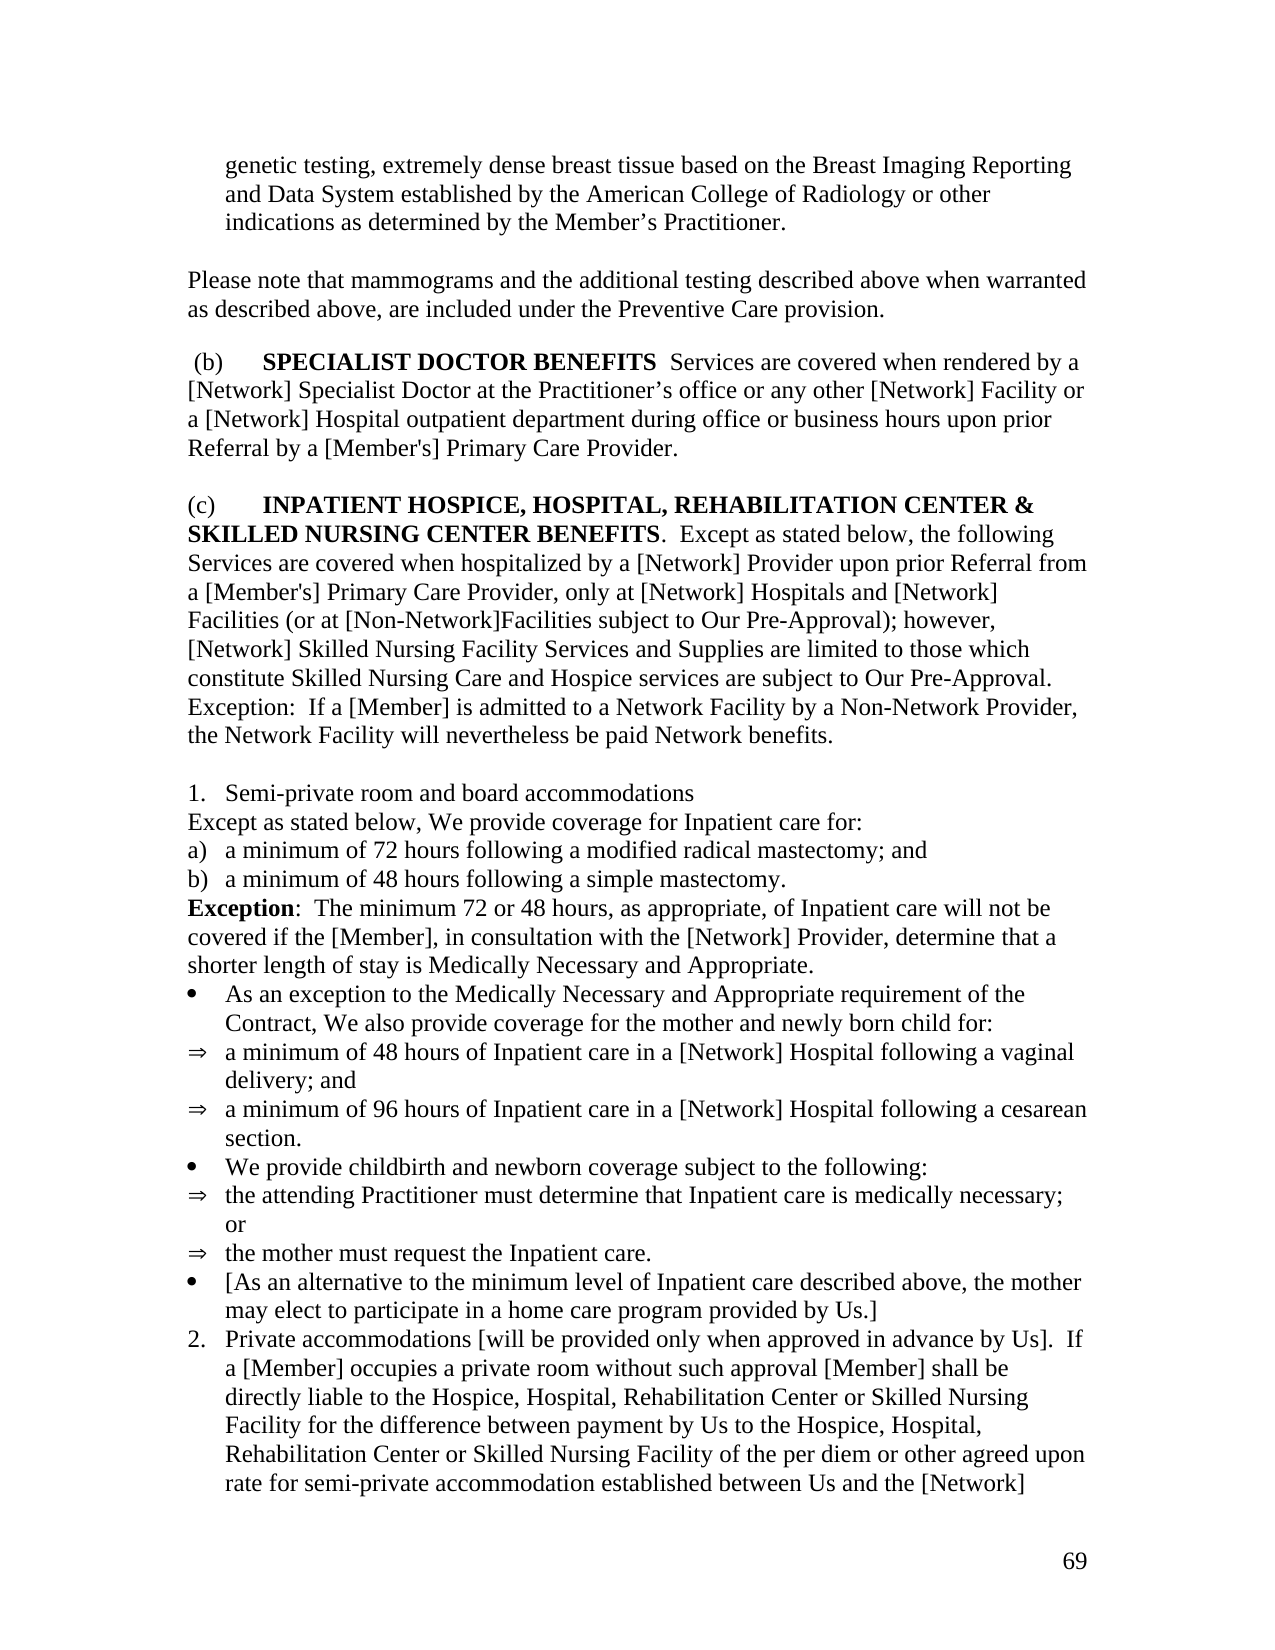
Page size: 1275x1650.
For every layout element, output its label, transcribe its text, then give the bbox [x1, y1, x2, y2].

list As an exception to the Medically Necessary and Appropriate requirement of the Contract, We also provide coverage for the mother and newly born child for: [187, 979, 1087, 1037]
list We provide childbirth and newborn coverage subject to the following: [187, 1152, 1087, 1180]
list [187, 150, 1087, 236]
list Semi-private room and board accommodations [187, 778, 1087, 807]
list [As an alternative to the minimum level of Inpatient care described above, the mother may elect to participate in a home care program provided by Us.] [187, 1267, 1087, 1324]
list a minimum of 48 hours following a simple mastectomy. [187, 864, 1087, 893]
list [187, 1324, 1087, 1497]
list the mother must request the Inpatient care. [187, 1238, 1087, 1267]
text Exception: The minimum 72 or 48 hours, as appropriate, of Inpatient care will not be covered if the [Member], in consultation with the [Network] Provider, determine that a shorter length of stay is Medically Necessary and Appropriate. [187, 893, 1087, 979]
list a minimum of 72 hours following a modified radical mastectomy; and [187, 835, 1087, 864]
list a minimum of 96 hours of Inpatient care in a [Network] Hospital following a cesarean section. [187, 1094, 1087, 1152]
text (b) SPECIALIST DOCTOR BENEFITS Services are covered when rendered by a [Network] Specialist Doctor at the Practitioner’s office or any other [Network] Facility or a [Network] Hospital outpatient department during office or business hours upon prior Referral by a [Member's] Primary Care Provider. [187, 347, 1087, 462]
list the attending Practitioner must determine that Inpatient care is medically necessary; or [187, 1180, 1087, 1238]
text Exception: If a [Member] is admitted to a Network Facility by a Non-Network Provider, the Network Facility will nevertheless be paid Network benefits. [187, 692, 1087, 749]
text (c) INPATIENT HOSPICE, HOSPITAL, & SKILLED NURSING CENTER BENEFITS. Except as stated below, the following Services are covered when hospitalized by a [Network] Provider upon prior Referral from a [Member's] Primary Care Provider, only at [Network] Hospitals and [Network] Facilities (or at [Non-Network]Facilities subject to Our Pre-Approval); however, [Network] Skilled Nursing Facility Services and Supplies are limited to those which constitute Skilled Nursing Care and Hospice services are subject to Our Pre-Approval. [187, 490, 1087, 692]
text Except as stated below, We provide coverage for Inpatient care for: [187, 807, 1087, 835]
text Please note that mammograms and the additional testing described above when warranted as described above, are included under the Preventive Care provision. [187, 265, 1087, 322]
list a minimum of 48 hours of Inpatient care in a [Network] Hospital following a vaginal delivery; and [187, 1037, 1087, 1094]
